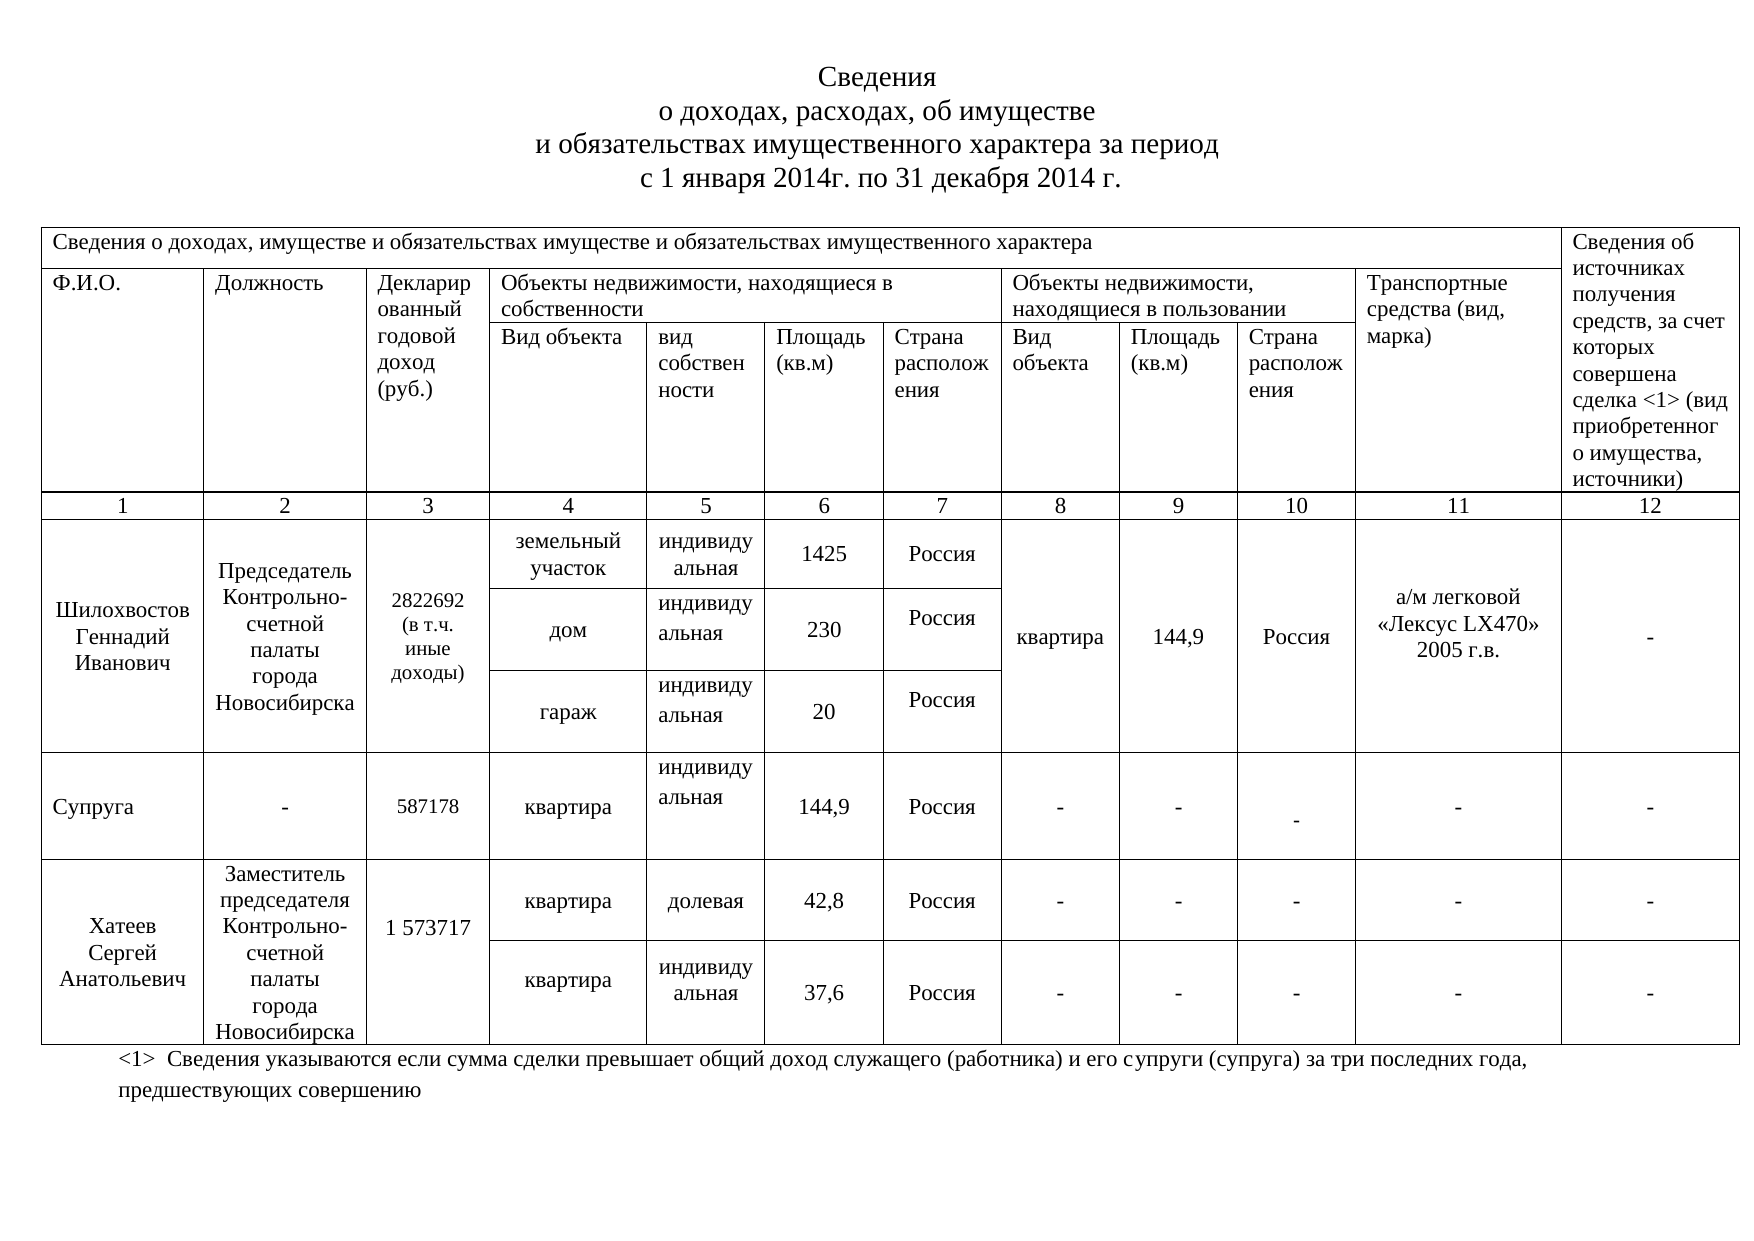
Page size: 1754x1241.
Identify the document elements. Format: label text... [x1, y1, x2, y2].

table_cell индивидуальная [647, 941, 764, 1044]
table_cell - [1562, 941, 1739, 1044]
table_cell вид собственности [647, 323, 764, 491]
table_cell квартира [1002, 520, 1119, 752]
table_cell а/м легковой «Лексус LX470» 2005 г.в. [1356, 520, 1561, 752]
table_cell - [1120, 941, 1237, 1044]
table_cell квартира [490, 860, 646, 940]
table_cell Супруга [42, 753, 203, 859]
table_cell - [1562, 860, 1739, 940]
table_cell - [1002, 941, 1119, 1044]
table_cell Страна расположения [1238, 323, 1355, 491]
table_cell - [1002, 860, 1119, 940]
table_cell 2822692 (в т.ч. иные доходы) [367, 520, 489, 752]
table_cell 8 [1002, 493, 1119, 519]
table_cell 12 [1562, 493, 1739, 519]
table_header Сведения об источниках получения средств, за счет которых совершена сделка <1> (вид приобретенного имущества, источники) [1562, 228, 1739, 491]
table_cell Шилохвостов Геннадий Иванович [42, 520, 203, 752]
table_header Сведения о доходах, имуществе и обязательствах имуществе и обязательствах имущественного характера [42, 228, 1561, 268]
table_cell 587178 [367, 753, 489, 859]
table_cell земельный участок [490, 520, 646, 587]
table_cell индивидуальная [647, 520, 764, 587]
text с 1 января 2014г. по 31 декабря 2014 г. [118, 160, 1636, 193]
table_cell Заместитель председателя Контрольно-счетной палаты города Новосибирска [204, 860, 366, 1044]
table_cell Россия [884, 860, 1001, 940]
table_cell Страна расположения [884, 323, 1001, 491]
table_cell 5 [647, 493, 764, 519]
table_cell Площадь (кв.м) [765, 323, 883, 491]
table_cell 230 [765, 589, 883, 670]
table_cell Площадь (кв.м) [1120, 323, 1237, 491]
table_cell дом [490, 589, 646, 670]
table_cell Россия [884, 671, 1001, 752]
text о доходах, расходах, об имуществе [118, 93, 1636, 126]
table_cell Россия [884, 520, 1001, 587]
table_cell 4 [490, 493, 646, 519]
table_cell - [1356, 753, 1561, 859]
table_cell квартира [490, 753, 646, 859]
table_cell - [1238, 860, 1355, 940]
table_cell индивидуальная [647, 753, 764, 859]
table_cell 10 [1238, 493, 1355, 519]
table_cell Должность [204, 269, 366, 491]
table_cell Транспортные средства (вид, марка) [1356, 269, 1561, 491]
table_cell гараж [490, 671, 646, 752]
table_cell Председатель Контрольно-счетной палаты города Новосибирска [204, 520, 366, 752]
table_cell Россия [1238, 520, 1355, 752]
table_cell - [1120, 753, 1237, 859]
table_cell - [204, 753, 366, 859]
table_cell Декларированный годовой доход (руб.) [367, 269, 489, 491]
table_cell - [1356, 941, 1561, 1044]
table_cell Ф.И.О. [42, 269, 203, 491]
table_cell 144,9 [1120, 520, 1237, 752]
table_cell - [1562, 753, 1739, 859]
table_cell - [1238, 941, 1355, 1044]
table_cell - [1238, 753, 1355, 859]
table_cell Хатеев Сергей Анатольевич [42, 860, 203, 1044]
table_cell индивидуальная [647, 589, 764, 670]
text <1> Сведения указываются если сумма сделки превышает общий доход служащего (работника) и его супруги (супруга) за три последних года, предшествующих совершению [118, 1045, 1636, 1102]
table_cell 2 [204, 493, 366, 519]
table_cell 42,8 [765, 860, 883, 940]
table_cell 3 [367, 493, 489, 519]
table_cell индивидуальная [647, 671, 764, 752]
table_cell долевая [647, 860, 764, 940]
table_cell 37,6 [765, 941, 883, 1044]
text Сведения [118, 59, 1636, 93]
table_cell Россия [884, 941, 1001, 1044]
table_cell 9 [1120, 493, 1237, 519]
table_cell 1 573717 [367, 860, 489, 1044]
table_cell - [1562, 520, 1739, 752]
table_cell 6 [765, 493, 883, 519]
table_cell - [1356, 860, 1561, 940]
text и обязательствах имущественного характера за период [118, 126, 1636, 160]
table_cell Россия [884, 753, 1001, 859]
table_cell 1425 [765, 520, 883, 587]
table_cell - [1002, 753, 1119, 859]
table_cell Вид объекта [1002, 323, 1119, 491]
table_cell 11 [1356, 493, 1561, 519]
table_cell Россия [884, 589, 1001, 670]
table_cell 20 [765, 671, 883, 752]
table_cell Вид объекта [490, 323, 646, 491]
table_cell 1 [42, 493, 203, 519]
table_cell Объекты недвижимости, находящиеся в пользовании [1002, 269, 1355, 322]
table_cell квартира [490, 941, 646, 1044]
table_cell 144,9 [765, 753, 883, 859]
table_cell - [1120, 860, 1237, 940]
table_cell Объекты недвижимости, находящиеся в собственности [490, 269, 1001, 322]
table_cell 7 [884, 493, 1001, 519]
